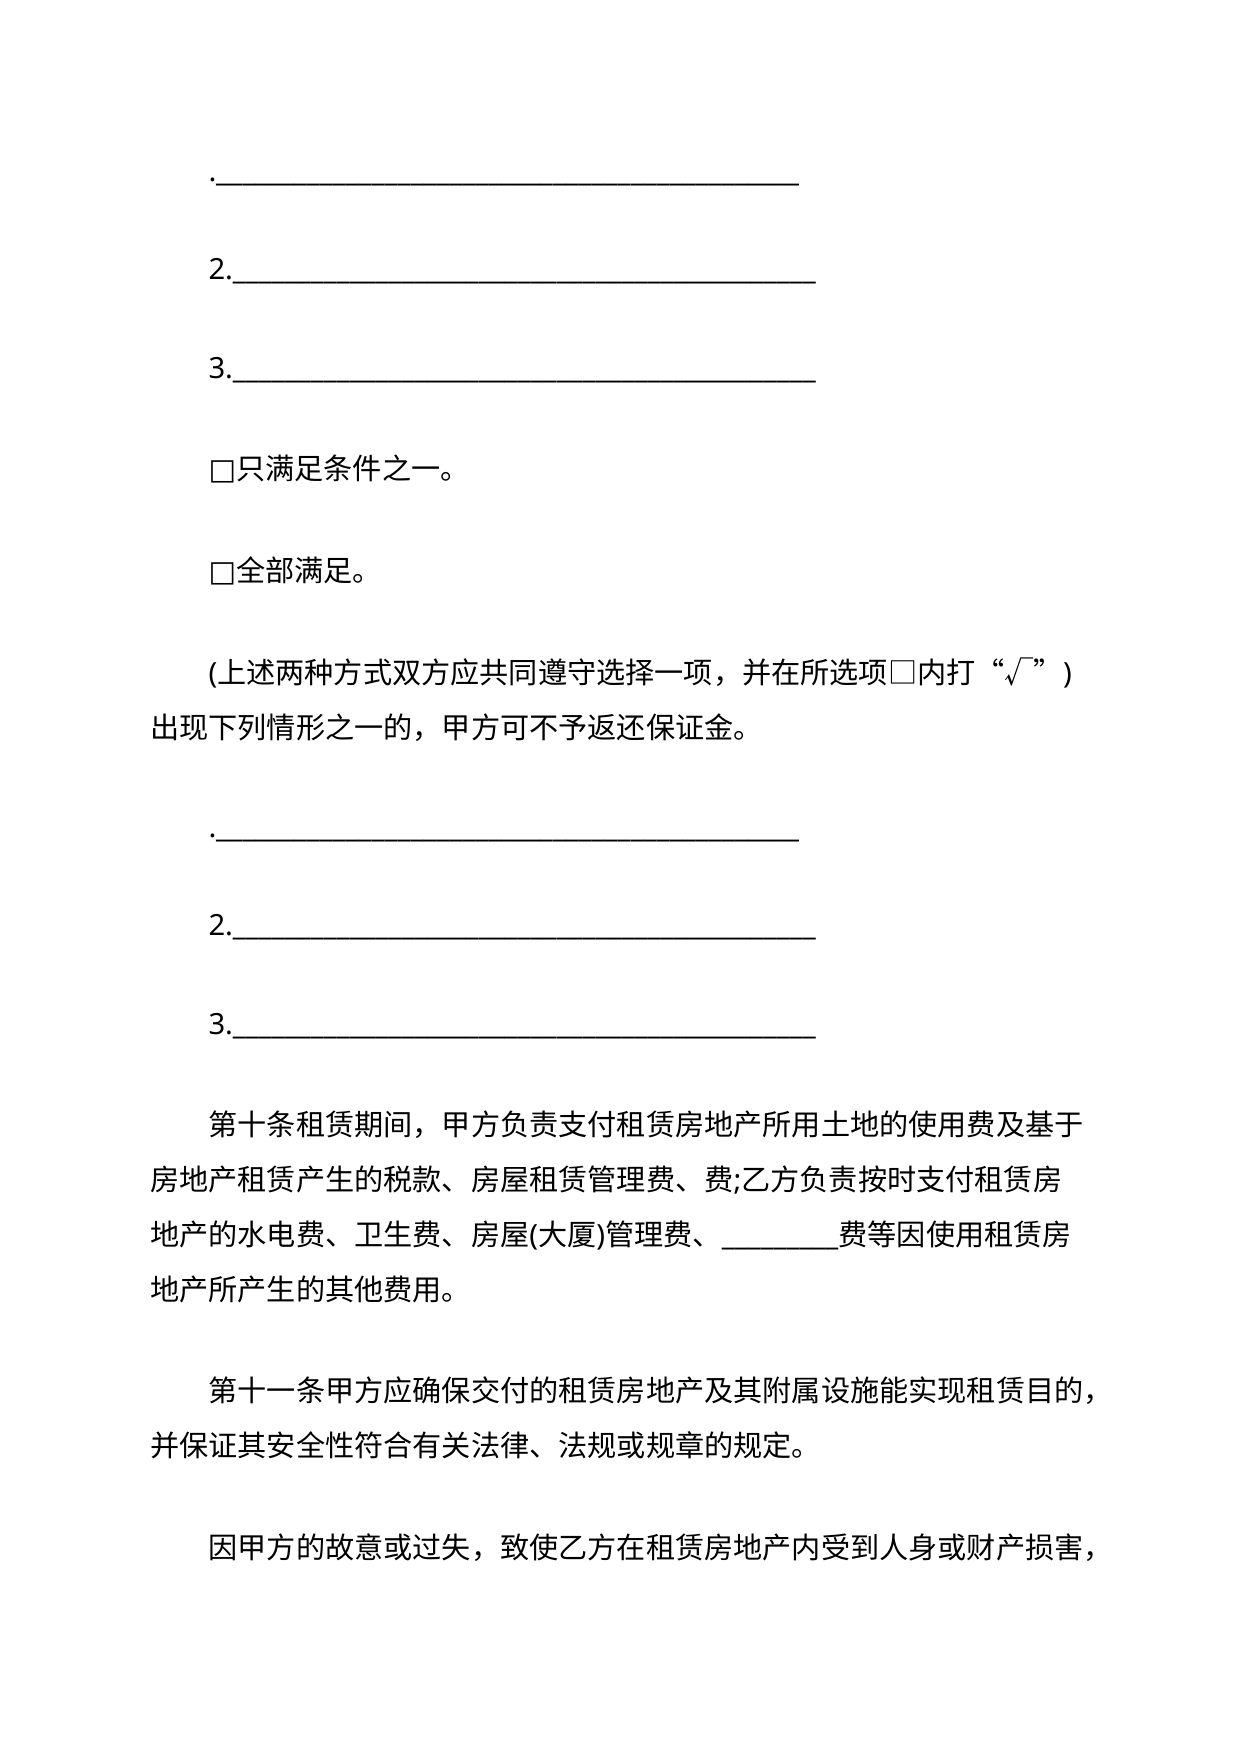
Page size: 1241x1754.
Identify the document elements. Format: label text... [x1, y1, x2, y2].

text □只满足条件之一。 [150, 445, 1090, 488]
text ._____________________________________________ [150, 806, 1090, 846]
text □全部满足。 [150, 547, 1090, 590]
text 第十条租赁期间，甲方负责支付租赁房地产所用土地的使用费及基于房地产租赁产生的税款、房屋租赁管理费、费;乙方负责按时支付租赁房地产的水电费、卫生费、房屋(大厦)管理费、_________费等因使用租赁房地产所产生的其他费用。 [150, 1101, 1090, 1308]
text 第十一条甲方应确保交付的租赁房地产及其附属设施能实现租赁目的，并保证其安全性符合有关法律、法规或规章的规定。 [150, 1368, 1090, 1465]
text 3._____________________________________________ [150, 1003, 1090, 1043]
text (上述两种方式双方应共同遵守选择一项，并在所选项□内打“√”)出现下列情形之一的，甲方可不予返还保证金。 [150, 649, 1090, 747]
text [150, 1525, 1090, 1567]
text 3._____________________________________________ [150, 347, 1090, 387]
text 2._____________________________________________ [150, 248, 1090, 288]
text 2._____________________________________________ [150, 904, 1090, 944]
text ._____________________________________________ [150, 150, 1090, 190]
